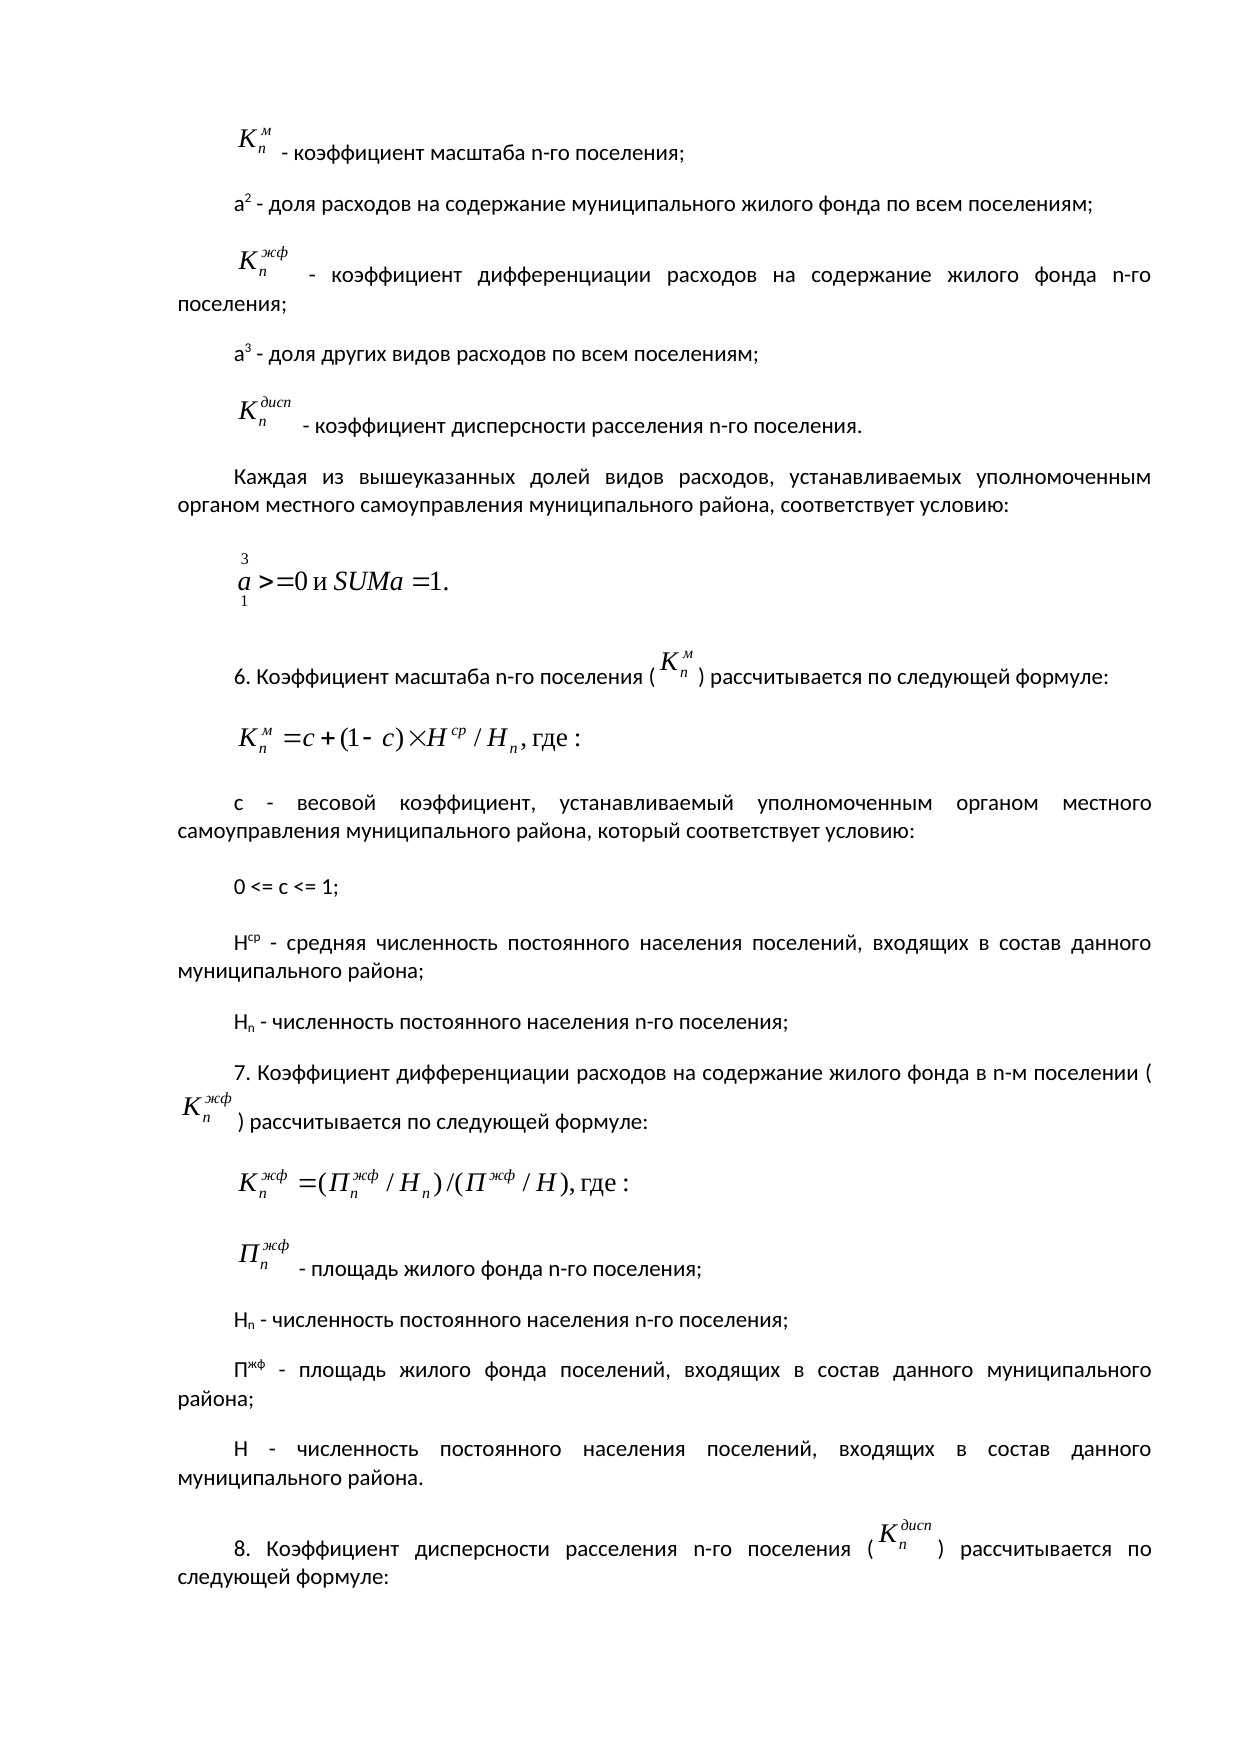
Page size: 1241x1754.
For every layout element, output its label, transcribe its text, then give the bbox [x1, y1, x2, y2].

text Каждая из вышеуказанных долей видов расходов, устанавливаемых уполномоченным органом местного самоуправления муниципального района, соответствует условию: [177, 462, 1152, 518]
text - коэффициент масштаба n-го поселения; [177, 118, 1152, 166]
text Н - численность постоянного населения поселений, входящих в состав данного муниципального района. [177, 1434, 1152, 1491]
text 7. Коэффициент дифференциации расходов на содержание жилого фонда в n-м поселении () рассчитывается по следующей формуле: [177, 1058, 1152, 1135]
text а3 - доля других видов расходов по всем поселениям; [177, 339, 1152, 368]
text - площадь жилого фонда n-го поселения; [177, 1233, 1152, 1282]
text - коэффициент дисперсности расселения n-го поселения. [177, 391, 1152, 439]
text Нn - численность постоянного населения n-го поселения; [177, 1305, 1152, 1333]
text а2 - доля расходов на содержание муниципального жилого фонда по всем поселениям; [177, 189, 1152, 217]
text 6. Коэффициент масштаба n-го поселения () рассчитывается по следующей формуле: [177, 641, 1152, 690]
text - коэффициент дифференциации расходов на содержание жилого фонда n-го поселения; [177, 240, 1152, 317]
text с - весовой коэффициент, устанавливаемый уполномоченным органом местного самоуправления муниципального района, который соответствует условию: [177, 788, 1152, 844]
text 0 <= с <= 1; [177, 872, 1152, 901]
text Нn - численность постоянного населения n-го поселения; [177, 1007, 1152, 1036]
text 8. Коэффициент дисперсности расселения n-го поселения () рассчитывается по следующей формуле: [177, 1513, 1152, 1590]
text Пжф - площадь жилого фонда поселений, входящих в состав данного муниципального района; [177, 1356, 1152, 1412]
text Нср - средняя численность постоянного населения поселений, входящих в состав данного муниципального района; [177, 928, 1152, 984]
